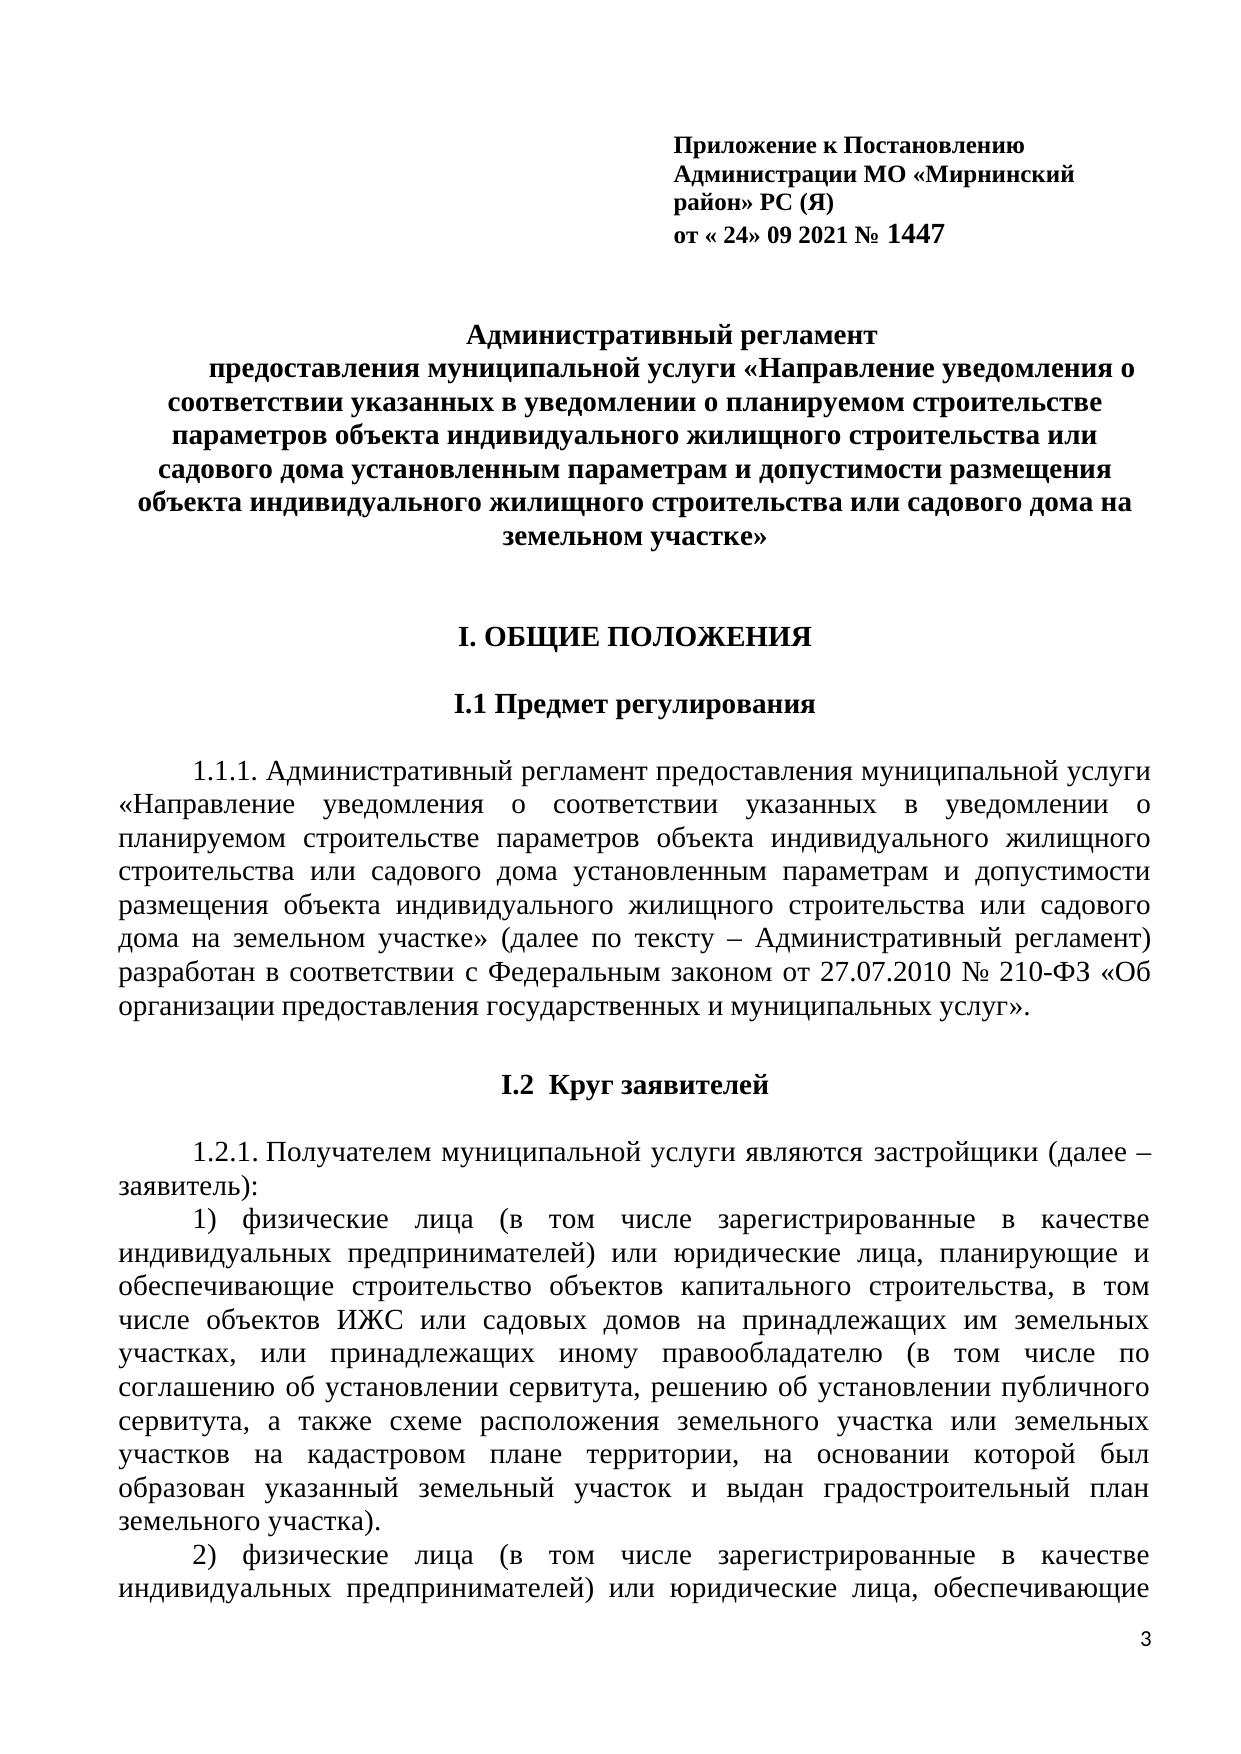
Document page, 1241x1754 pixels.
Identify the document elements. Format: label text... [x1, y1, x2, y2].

text от « 24» 09 2021 № 1447 [673, 216, 1152, 250]
text предоставления муниципальной услуги «» [118, 350, 1152, 552]
list Административный регламент предоставления муниципальной услуги «» (далее по тексту – Административный регламент) разработан в соответствии с Федеральным законом от 27.07.2010 № 210-ФЗ «Об организации предоставления государственных и муниципальных услуг». [118, 753, 1152, 1021]
text 1) физические лица (в том числе зарегистрированные в качестве индивидуальных предпринимателей) или юридические лица, планирующие и обеспечивающие строительство объектов капитального строительства, в том числе объектов ИЖС или садовых домов на принадлежащих им земельных участках, или принадлежащих иному правообладателю (в том числе по соглашению об установлении сервитута, решению об установлении публичного сервитута, а также схеме расположения земельного участка или земельных участков на кадастровом плане территории, на основании которой был образован указанный земельный участок и выдан градостроительный план земельного участка). [118, 1201, 1152, 1537]
text Администрации МО «Мирнинский район» РС (Я) [673, 159, 1152, 216]
text Приложение к Постановлению [673, 130, 1152, 159]
list Круг заявителей [118, 1067, 1152, 1101]
list ОБЩИЕ ПОЛОЖЕНИЯ [118, 619, 1152, 652]
list Получателем муниципальной услуги являются застройщики (далее – заявитель): [118, 1134, 1152, 1201]
list Предмет регулирования [118, 686, 1152, 719]
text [118, 1537, 1152, 1604]
text Административный регламент [118, 317, 1152, 350]
